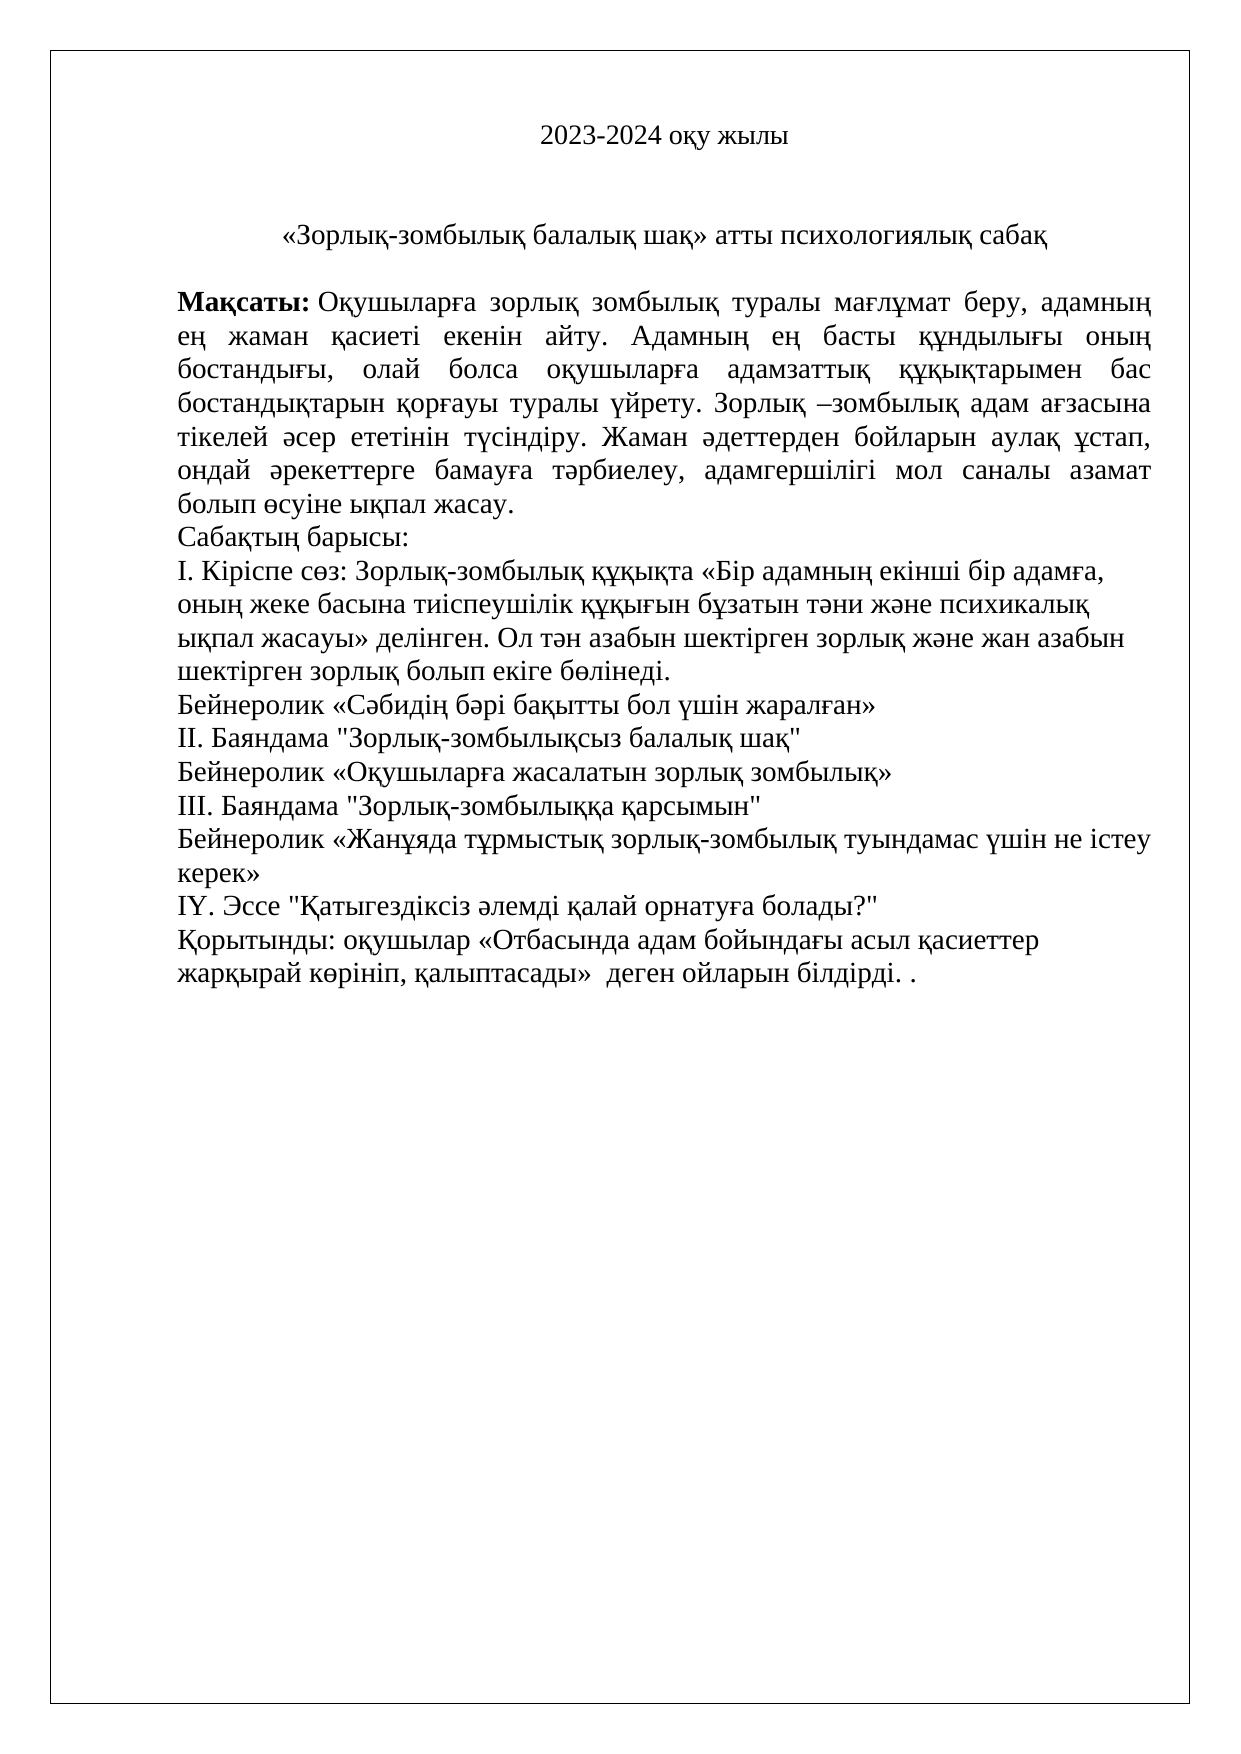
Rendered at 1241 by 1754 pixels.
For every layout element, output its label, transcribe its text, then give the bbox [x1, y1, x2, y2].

text ІІІ. Баяндама "Зорлық-зомбылыққа қарсымын" [177, 788, 1152, 821]
text «Зорлық-зомбылық балалық шақ» атты психологиялық сабақ [177, 217, 1152, 251]
text Сабақтың барысы: [177, 519, 1152, 553]
text Мақсаты: Оқушыларға зорлық зомбылық туралы мағлұмат беру, адамның ең жаман қасиеті екенін айту. Адамның ең басты құндылығы оның бостандығы, олай болса оқушыларға адамзаттық құқықтарымен бас бостандықтарын қорғауы туралы үйрету. Зорлық –зомбылық адам ағзасына тікелей әсер ететінін түсіндіру. Жаман әдеттерден бойларын аулақ ұстап, ондай әрекеттерге бамауға тәрбиелеу, адамгершілігі мол саналы азамат болып өсуіне ықпал жасау. [177, 284, 1152, 519]
text Бейнеролик «Жанұяда тұрмыстық зорлық-зомбылық туындамас үшін не істеу керек» [177, 821, 1152, 888]
text Бейнеролик «Сәбидің бәрі бақытты бол үшін жаралған» [177, 687, 1152, 721]
text І. Кіріспе сөз: Зорлық-зомбылық құқықта «Бір адамның екінші бір адамға, оның жеке басына тиіспеушілік құқығын бұзатын тәни және психикалық ықпал жасауы» делінген. Ол тән азабын шектірген зорлық және жан азабын шектірген зорлық болып екіге бөлінеді. [177, 553, 1152, 687]
text ІІ. Баяндама "Зорлық-зомбылықсыз балалық шақ" [177, 721, 1152, 754]
text Бейнеролик «Оқушыларға жасалатын зорлық зомбылық» [177, 754, 1152, 788]
text 2023-2024 оқу жылы [177, 118, 1152, 150]
text ІҮ. Эссе "Қатыгездіксіз әлемді қалай орнатуға болады?" [177, 888, 1152, 922]
text Қорытынды: оқушылар «Отбасында адам бойындағы асыл қасиеттер жарқырай көрініп, қалыптасады» деген ойларын білдірді. . [177, 922, 1152, 989]
